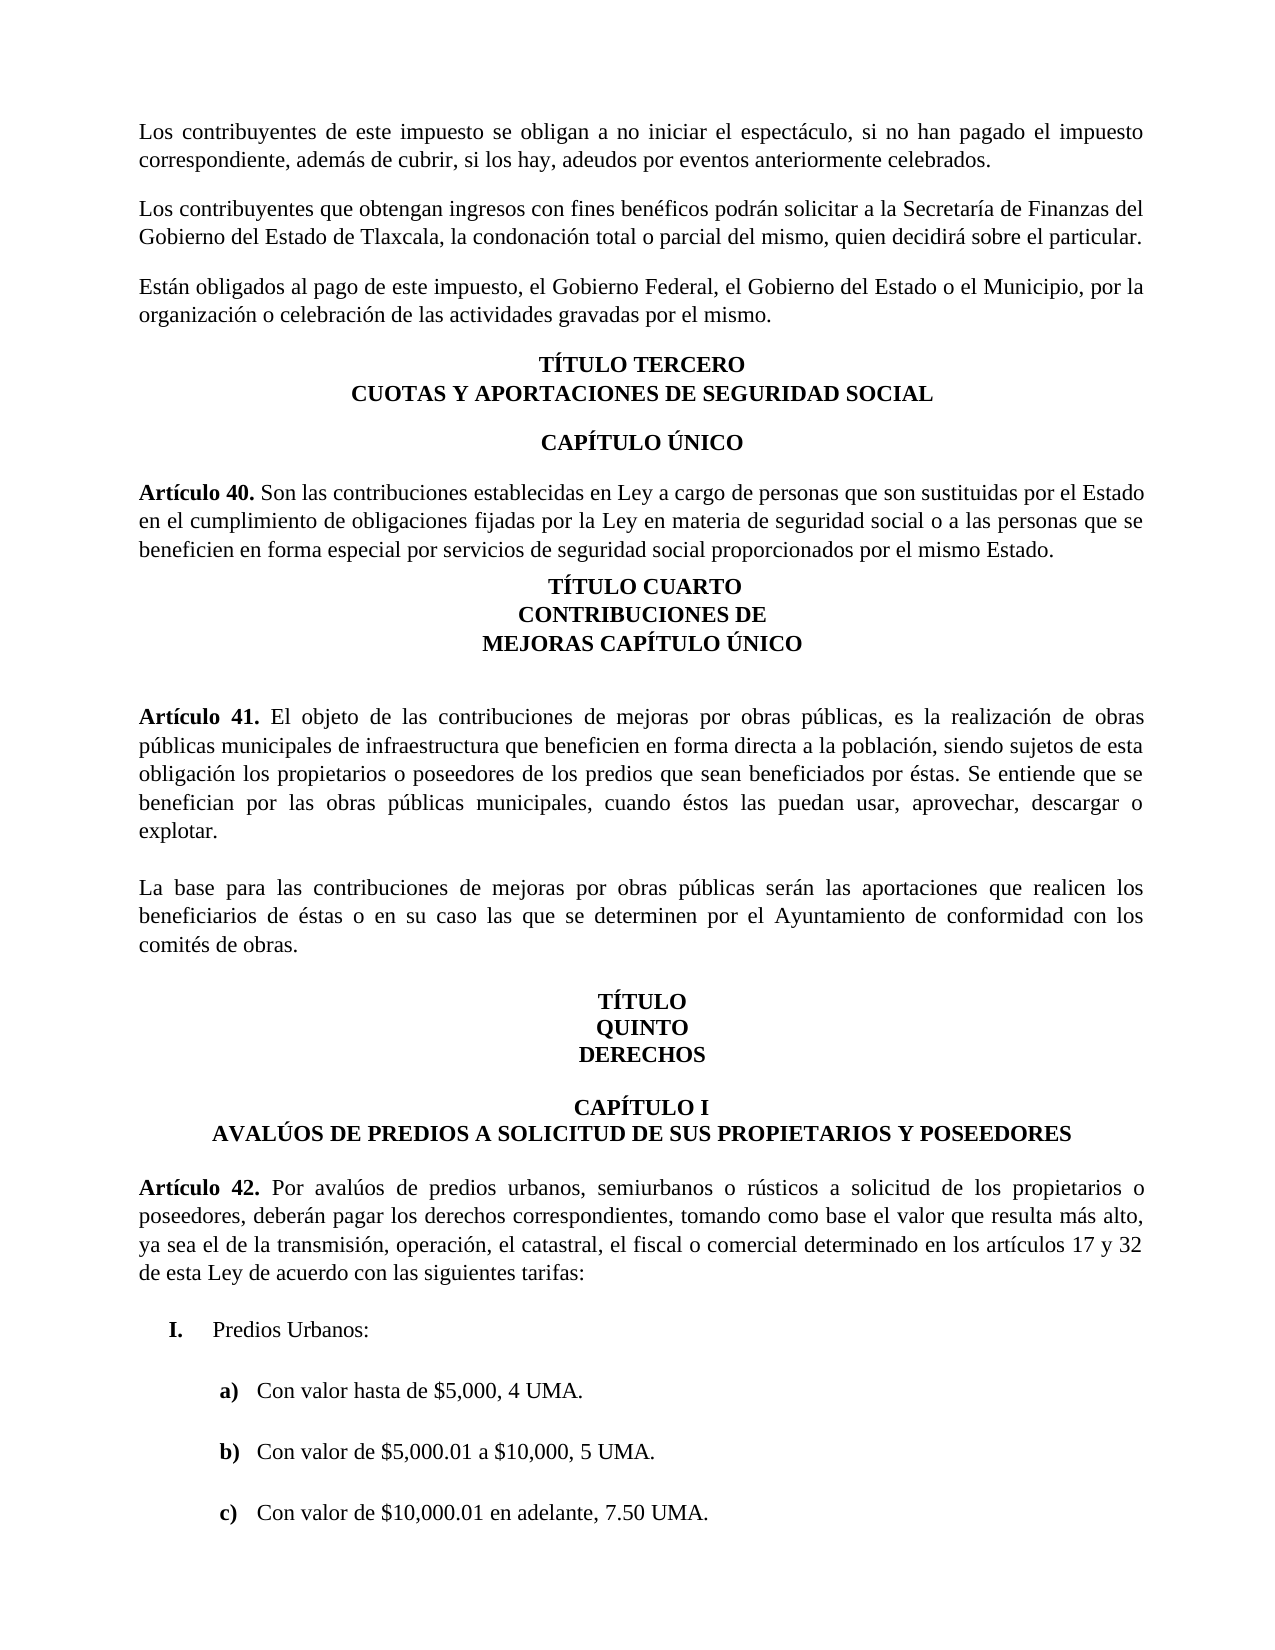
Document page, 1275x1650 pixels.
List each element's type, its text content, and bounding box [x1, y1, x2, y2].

list Predios Urbanos: [168, 1316, 1157, 1343]
text Están obligados al pago de este impuesto, el Gobierno Federal, el Gobierno del Estado o el Municipio, por la organización o celebración de las actividades gravadas por el mismo. [139, 273, 1146, 328]
list Con valor de $5,000.01 a $10,000, 5 UMA. [219, 1438, 1157, 1464]
text Artículo 40. Son las contribuciones establecidas en Ley a cargo de personas que son sustituidas por el Estado en el cumplimiento de obligaciones fijadas por la Ley en materia de seguridad social o a las personas que se beneficien en forma especial por servicios de seguridad social proporcionados por el mismo Estado. [139, 479, 1146, 562]
text TÍTULO QUINTO DERECHOS [549, 988, 735, 1067]
text Los contribuyentes que obtengan ingresos con fines benéficos podrán solicitar a la Secretaría de Finanzas del Gobierno del Estado de Tlaxcala, la condonación total o parcial del mismo, quien decidirá sobre el particular. [139, 196, 1145, 250]
text Artículo 41. El objeto de las contribuciones de mejoras por obras públicas, es la realización de obras públicas municipales de infraestructura que beneficien en forma directa a la población, siendo sujetos de esta obligación los propietarios o poseedores de los predios que sean beneficiados por éstas. Se entiende que se benefician por las obras públicas municipales, cuando éstos las puedan usar, aprovechar, descargar o explotar. [139, 703, 1145, 843]
text TÍTULO CUARTO CONTRIBUCIONES DE MEJORAS CAPÍTULO ÚNICO [459, 573, 824, 656]
text CAPÍTULO I [141, 1094, 1143, 1120]
text La base para las contribuciones de mejoras por obras públicas serán las aportaciones que realicen los beneficiarios de éstas o en su caso las que se determinen por el Ayuntamiento de conformidad con los comités de obras. [139, 874, 1145, 957]
text AVALÚOS DE PREDIOS A SOLICITUD DE SUS PROPIETARIOS Y POSEEDORES [141, 1121, 1143, 1147]
text Artículo 42. Por avalúos de predios urbanos, semiurbanos o rústicos a solicitud de los propietarios o poseedores, deberán pagar los derechos correspondientes, tomando como base el valor que resulta más alto, ya sea el de la transmisión, operación, el catastral, el fiscal o comercial determinado en los artículos 17 y 32 de esta Ley de acuerdo con las siguientes tarifas: [139, 1174, 1146, 1286]
text CUOTAS Y APORTACIONES DE SEGURIDAD SOCIAL CAPÍTULO ÚNICO [328, 380, 957, 456]
text TÍTULO TERCERO [141, 351, 1143, 377]
list Con valor de $10,000.01 en adelante, 7.50 UMA. [219, 1499, 1157, 1526]
list Con valor hasta de $5,000, 4 UMA. [219, 1377, 1157, 1404]
text Los contribuyentes de este impuesto se obligan a no iniciar el espectáculo, si no han pagado el impuesto correspondiente, además de cubrir, si los hay, adeudos por eventos anteriormente celebrados. [139, 118, 1145, 172]
